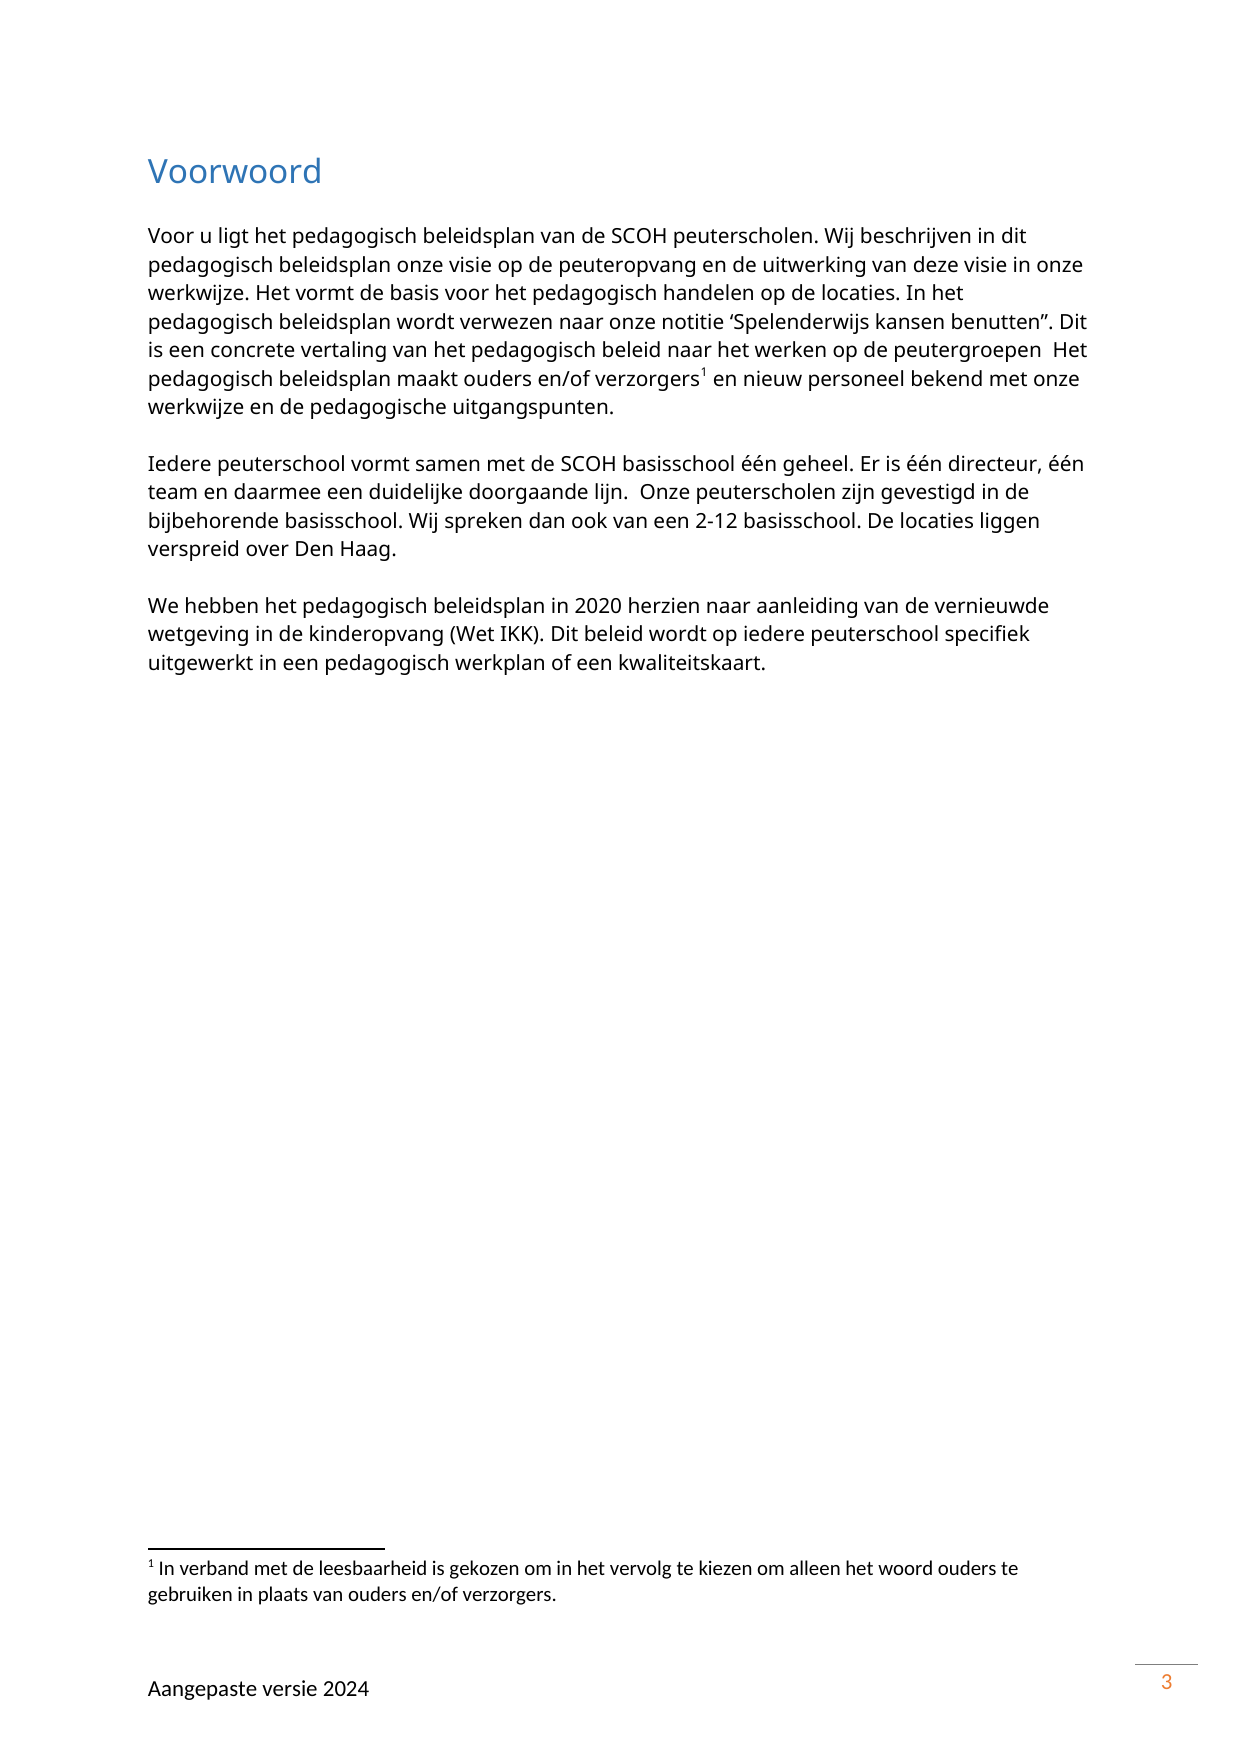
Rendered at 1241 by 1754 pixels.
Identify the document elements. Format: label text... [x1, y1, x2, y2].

text Iedere peuterschool vormt samen met de SCOH basisschool één geheel. Er is één directeur, één team en daarmee een duidelijke doorgaande lijn. Onze peuterscholen zijn gevestigd in de bijbehorende basisschool. Wij spreken dan ook van een 2-12 basisschool. De locaties liggen verspreid over Den Haag. [148, 449, 1093, 563]
text We hebben het pedagogisch beleidsplan in 2020 herzien naar aanleiding van de vernieuwde wetgeving in de kinderopvang (Wet IKK). Dit beleid wordt op iedere peuterschool specifiek uitgewerkt in een pedagogisch werkplan of een kwaliteitskaart. [148, 591, 1093, 676]
subtitle Voorwoord [148, 148, 1093, 193]
text Voor u ligt het pedagogisch beleidsplan van de SCOH peuterscholen. Wij beschrijven in dit pedagogisch beleidsplan onze visie op de peuteropvang en de uitwerking van deze visie in onze werkwijze. Het vormt de basis voor het pedagogisch handelen op de locaties. In het pedagogisch beleidsplan wordt verwezen naar onze notitie ‘Spelenderwijs kansen benutten”. Dit is een concrete vertaling van het pedagogisch beleid naar het werken op de peutergroepen Het pedagogisch beleidsplan maakt ouders en/of verzorgers en nieuw personeel bekend met onze werkwijze en de pedagogische uitgangspunten. [148, 221, 1093, 421]
